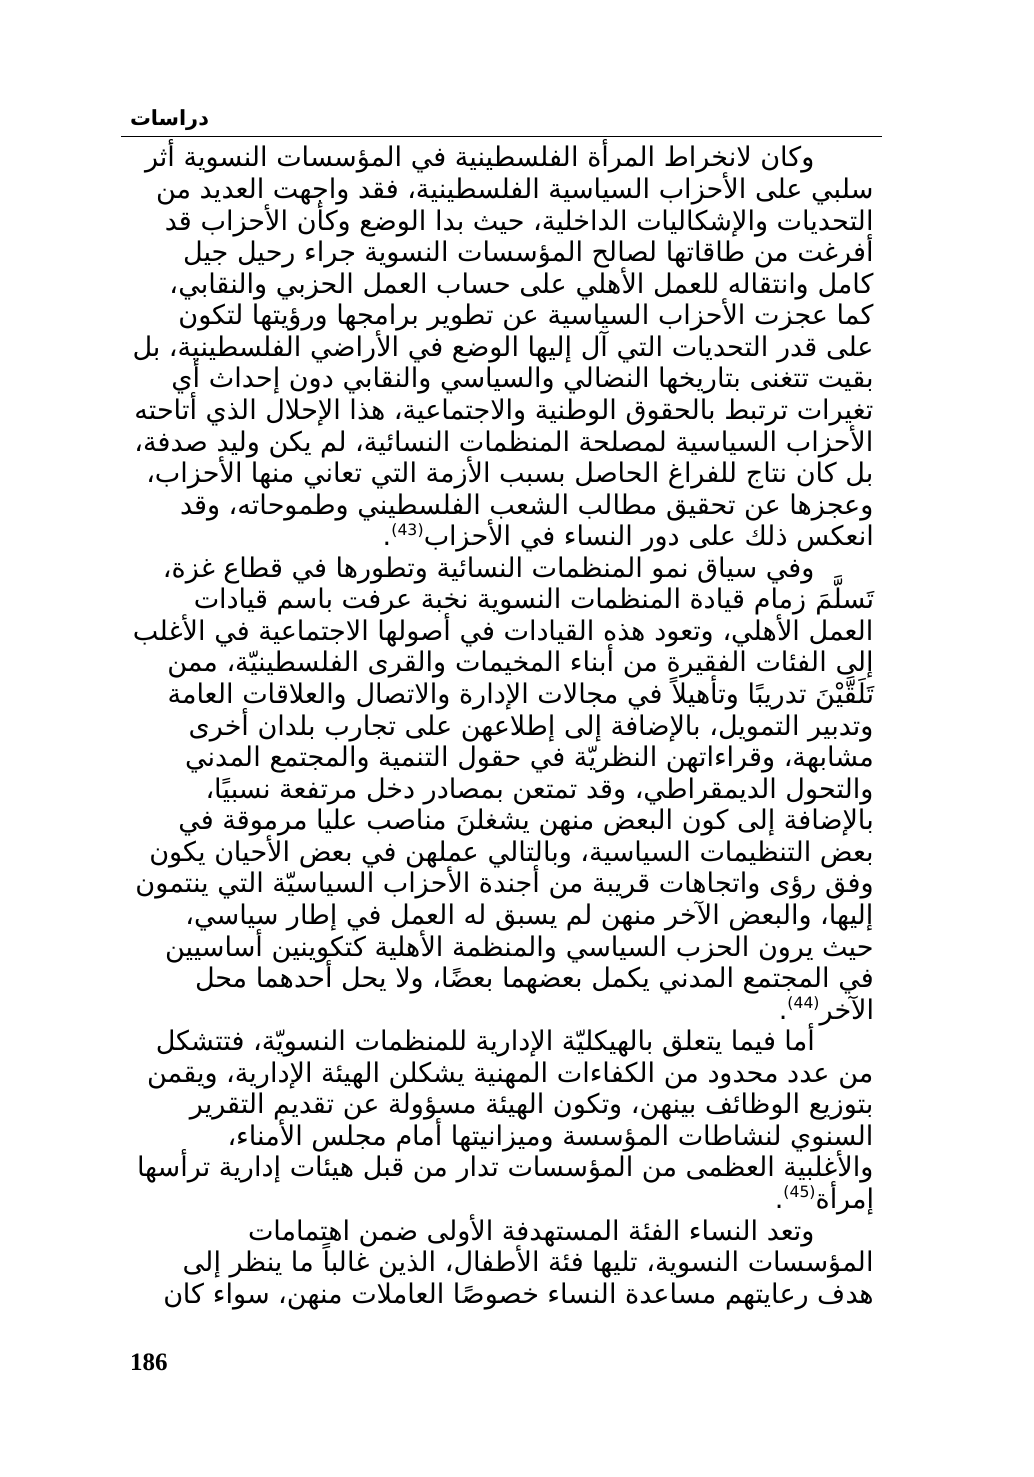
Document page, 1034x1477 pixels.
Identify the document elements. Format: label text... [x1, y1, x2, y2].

text وفي سياق نمو المنظمات النسائية وتطورها في قطاع غزة، تَسلَّمَ زمام قيادة المنظمات النسوية نخبة عرفت باسم قيادات العمل الأهلي، وتعود هذه القيادات في أصولها الاجتماعية في الأغلب إلى الفئات الفقيرة من أبناء المخيمات والقرى الفلسطينيّة، ممن تَلَقَّيْنَ تدريبًا وتأهيلاً في مجالات الإدارة والاتصال والعلاقات العامة وتدبير التمويل، بالإضافة إلى إطلاعهن على تجارب بلدان أخرى مشابهة، وقراءاتهن النظريّة في حقول التنمية والمجتمع المدني والتحول الديمقراطي، وقد تمتعن بمصادر دخل مرتفعة نسبيًا، بالإضافة إلى كون البعض منهن يشغلنَ مناصب عليا مرموقة في بعض التنظيمات السياسية، وبالتالي عملهن في بعض الأحيان يكون وفق رؤى واتجاهات قريبة من أجندة الأحزاب السياسيّة التي ينتمون إليها، والبعض الآخر منهن لم يسبق له العمل في إطار سياسي، حيث يرون الحزب السياسي والمنظمة الأهلية كتكوينين أساسيين في المجتمع المدني يكمل بعضهما بعضًا، ولا يحل أحدهما محل الآخر(). [130, 552, 874, 1026]
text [130, 1215, 874, 1309]
text أما فيما يتعلق بالهيكليّة الإدارية للمنظمات النسويّة، فتتشكل من عدد محدود من الكفاءات المهنية يشكلن الهيئة الإدارية، ويقمن بتوزيع الوظائف بينهن، وتكون الهيئة مسؤولة عن تقديم التقرير السنوي لنشاطات المؤسسة وميزانيتها أمام مجلس الأمناء، والأغلبية العظمى من المؤسسات تدار من قبل هيئات إدارية ترأسها إمرأة(). [130, 1026, 874, 1215]
text وكان لانخراط المرأة الفلسطينية في المؤسسات النسوية أثر سلبي على الأحزاب السياسية الفلسطينية، فقد واجهت العديد من التحديات والإشكاليات الداخلية، حيث بدا الوضع وكأن الأحزاب قد أفرغت من طاقاتها لصالح المؤسسات النسوية جراء رحيل جيل كامل وانتقاله للعمل الأهلي على حساب العمل الحزبي والنقابي، كما عجزت الأحزاب السياسية عن تطوير برامجها ورؤيتها لتكون على قدر التحديات التي آل إليها الوضع في الأراضي الفلسطينية، بل بقيت تتغنى بتاريخها النضالي والسياسي والنقابي دون إحداث أي تغيرات ترتبط بالحقوق الوطنية والاجتماعية، هذا الإحلال الذي أتاحته الأحزاب السياسية لمصلحة المنظمات النسائية، لم يكن وليد صدفة، بل كان نتاج للفراغ الحاصل بسبب الأزمة التي تعاني منها الأحزاب، وعجزها عن تحقيق مطالب الشعب الفلسطيني وطموحاته، وقد انعكس ذلك على دور النساء في الأحزاب(). [130, 142, 874, 552]
